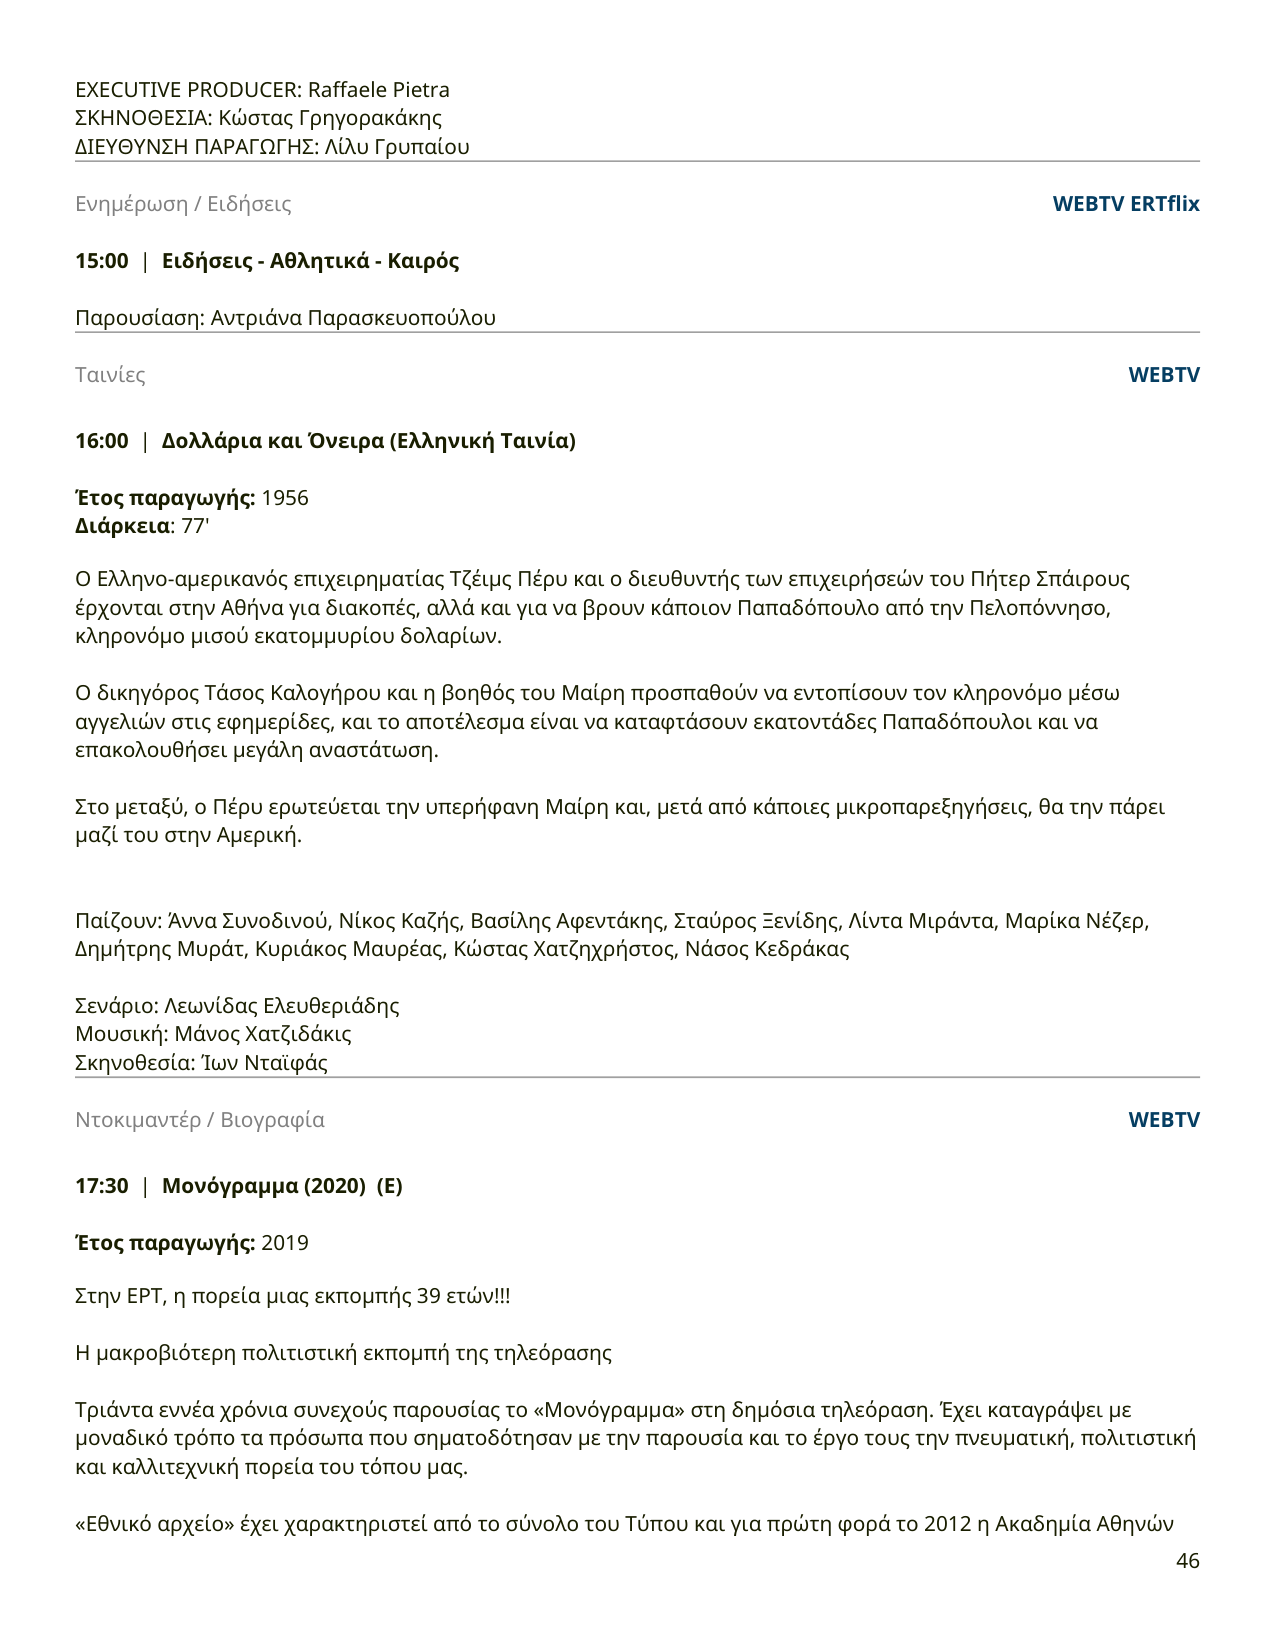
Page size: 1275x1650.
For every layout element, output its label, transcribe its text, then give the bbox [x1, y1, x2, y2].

table_header WEBTV [638, 360, 1200, 388]
table_header Ενημέρωση / Ειδήσεις [75, 189, 637, 217]
text 17:30 | Μονόγραμμα (2020) (E) Έτος παραγωγής: 2019 [75, 1134, 1200, 1256]
table_header Ταινίες [75, 360, 637, 388]
table_header WEBTV [638, 1105, 1200, 1134]
table_header Ντοκιμαντέρ / Βιογραφία [75, 1105, 637, 1134]
text 16:00 | Δολλάρια και Όνειρα (Ελληνική Ταινία) Έτος παραγωγής: 1956 Διάρκεια: 77' [75, 388, 1200, 539]
text Ο Ελληνο-αμερικανός επιχειρηματίας Τζέιμς Πέρυ και ο διευθυντής των επιχειρήσεών του Πήτερ Σπάιρους έρχονται στην Αθήνα για διακοπές, αλλά και για να βρουν κάποιον Παπαδόπουλο από την Πελοπόννησο, κληρονόμο μισού εκατομμυρίου δολαρίων. Ο δικηγόρος Τάσος Καλογήρου και η βοηθός του Μαίρη προσπαθούν να εντοπίσουν τον κληρονόμο μέσω αγγελιών στις εφημερίδες, και το αποτέλεσμα είναι να καταφτάσουν εκατοντάδες Παπαδόπουλοι και να επακολουθήσει μεγάλη αναστάτωση. Στο μεταξύ, ο Πέρυ ερωτεύεται την υπερήφανη Μαίρη και, μετά από κάποιες μικροπαρεξηγήσεις, θα την πάρει μαζί του στην Αμερική. [75, 564, 1200, 849]
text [75, 75, 1200, 160]
table_header WEBTV ERTflix [638, 189, 1200, 217]
text 15:00 | Ειδήσεις - Αθλητικά - Καιρός Παρουσίαση: Αντριάνα Παρασκευοπούλου [75, 217, 1200, 331]
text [75, 1281, 1200, 1537]
text Παίζουν: Άννα Συνοδινού, Νίκος Καζής, Βασίλης Αφεντάκης, Σταύρος Ξενίδης, Λίντα Μιράντα, Μαρίκα Νέζερ, Δημήτρης Μυράτ, Κυριάκος Μαυρέας, Κώστας Χατζηχρήστος, Νάσος Κεδράκας Σενάριο: Λεωνίδας Ελευθεριάδης Μουσική: Μάνος Χατζιδάκις Σκηνοθεσία: Ίων Νταϊφάς [75, 849, 1200, 1076]
